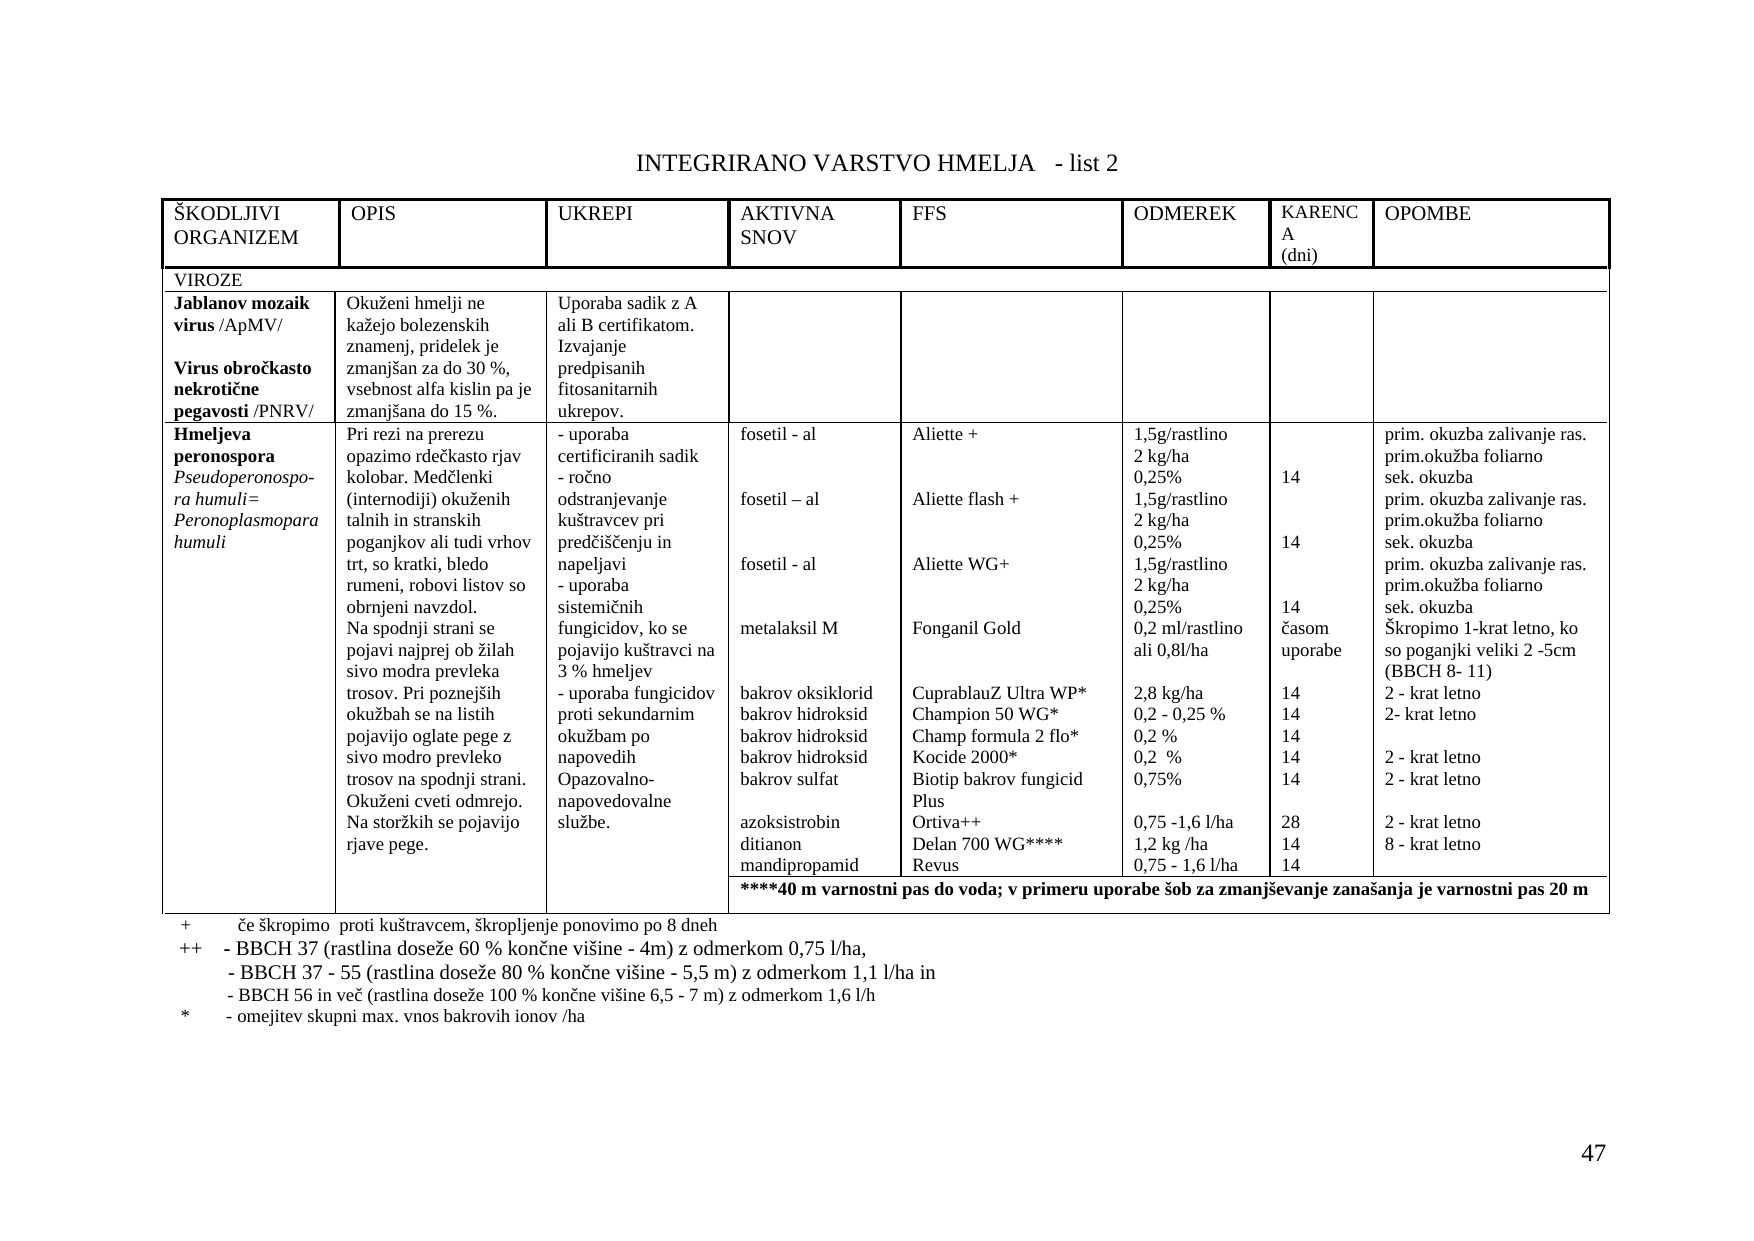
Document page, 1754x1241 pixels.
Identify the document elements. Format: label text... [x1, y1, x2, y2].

table_cell Okuženi hmelji ne kažejo bolezenskih znamenj, pridelek je zmanjšan za do 30 %, vsebnost alfa kislin pa je zmanjšana do 15 %. [336, 292, 546, 421]
table_header KARENCA (dni) [1272, 201, 1372, 266]
table_header ODMEREK [1124, 201, 1268, 266]
table_cell 1,5g/rastlino 2 kg/ha 0,25% 1,5g/rastlino 2 kg/ha 0,25% 1,5g/rastlino 2 kg/ha 0,25% 0,2 ml/rastlino ali 0,8l/ha 2,8 kg/ha 0,2 - 0,25 % 0,2 % 0,2 % 0,75% 0,75 -1,6 l/ha 1,2 kg /ha 0,75 - 1,6 l/ha [1123, 423, 1269, 876]
text Integrirano varstvo hmelja - list 2 [148, 148, 1606, 176]
table_cell - uporaba certificiranih sadik - ročno odstranjevanje kuštravcev pri predčiščenju in napeljavi - uporaba sistemičnih fungicidov, ko se pojavijo kuštravci na 3 % hmeljev - uporaba fungicidov proti sekundarnim okužbam po napovedih Opazovalno- napovedovalne službe. [547, 423, 728, 913]
table_cell Pri rezi na prerezu opazimo rdečkasto rjav kolobar. Medčlenki (internodiji) okuženih talnih in stranskih poganjkov ali tudi vrhov trt, so kratki, bledo rumeni, robovi listov so obrnjeni navzdol. Na spodnji strani se pojavi najprej ob žilah sivo modra prevleka trosov. Pri poznejših okužbah se na listih pojavijo oglate pege z sivo modro prevleko trosov na spodnji strani. Okuženi cveti odmrejo. Na storžkih se pojavijo rjave pege. [336, 423, 546, 913]
table_cell Hmeljeva peronospora Pseudoperonospo-ra humuli= Peronoplasmopara humuli [163, 421, 335, 913]
text - BBCH 56 in več (rastlina doseže 100 % končne višine 6,5 - 7 m) z odmerkom 1,6 l/h [148, 984, 1606, 1005]
table_cell 14 14 14 časom uporabe 14 14 14 14 14 28 14 14 [1271, 423, 1373, 876]
table_header OPOMBE [1375, 201, 1608, 266]
table_cell ****40 m varnostni pas do voda; v primeru uporabe šob za zmanjševanje zanašanja je varnostni pas 20 m [729, 876, 1609, 913]
table_cell Uporaba sadik z A ali B certifikatom. Izvajanje predpisanih fitosanitarnih ukrepov. [547, 292, 728, 421]
table_header UKREPI [548, 201, 727, 266]
table_cell [1271, 292, 1373, 421]
table_header OPIS [341, 201, 545, 266]
table_cell [730, 292, 900, 421]
text * - omejitev skupni max. vnos bakrovih ionov /ha [148, 1005, 1606, 1027]
table_header AKTIVNA SNOV [731, 201, 899, 266]
table_header ŠKODLJIVI ORGANIZEM [164, 201, 338, 266]
table_cell prim. okuzba zalivanje ras. prim.okužba foliarno sek. okuzba prim. okuzba zalivanje ras. prim.okužba foliarno sek. okuzba prim. okuzba zalivanje ras. prim.okužba foliarno sek. okuzba Škropimo 1-krat letno, ko so poganjki veliki 2 -5cm (BBCH 8- 11) 2 - krat letno 2- krat letno 2 - krat letno 2 - krat letno 2 - krat letno 8 - krat letno [1374, 421, 1609, 876]
table_header FFS [902, 201, 1121, 266]
table_cell fosetil - al fosetil – al fosetil - al metalaksil M bakrov oksiklorid bakrov hidroksid bakrov hidroksid bakrov hidroksid bakrov sulfat azoksistrobin ditianon mandipropamid [729, 423, 900, 876]
table_cell [1123, 292, 1269, 421]
table_cell [902, 292, 1122, 421]
text - BBCH 37 - 55 (rastlina doseže 80 % končne višine - 5,5 m) z odmerkom 1,1 l/ha in [148, 959, 1606, 984]
table_cell [1374, 291, 1609, 421]
text + če škropimo proti kuštravcem, škropljenje ponovimo po 8 dneh [148, 914, 1606, 936]
text ++ - BBCH 37 (rastlina doseže 60 % končne višine - 4m) z odmerkom 0,75 l/ha, [148, 936, 1606, 959]
table_cell Jablanov mozaik virus /ApMV/ Virus obročkasto nekrotične pegavosti /PNRV/ [163, 291, 334, 421]
table_cell Aliette + Aliette flash + Aliette WG+ Fonganil Gold CuprablauZ Ultra WP* Champion 50 WG* Champ formula 2 flo* Kocide 2000* Biotip bakrov fungicid Plus Ortiva++ Delan 700 WG**** Revus [902, 423, 1122, 876]
table_cell VIROZE [163, 266, 1609, 291]
